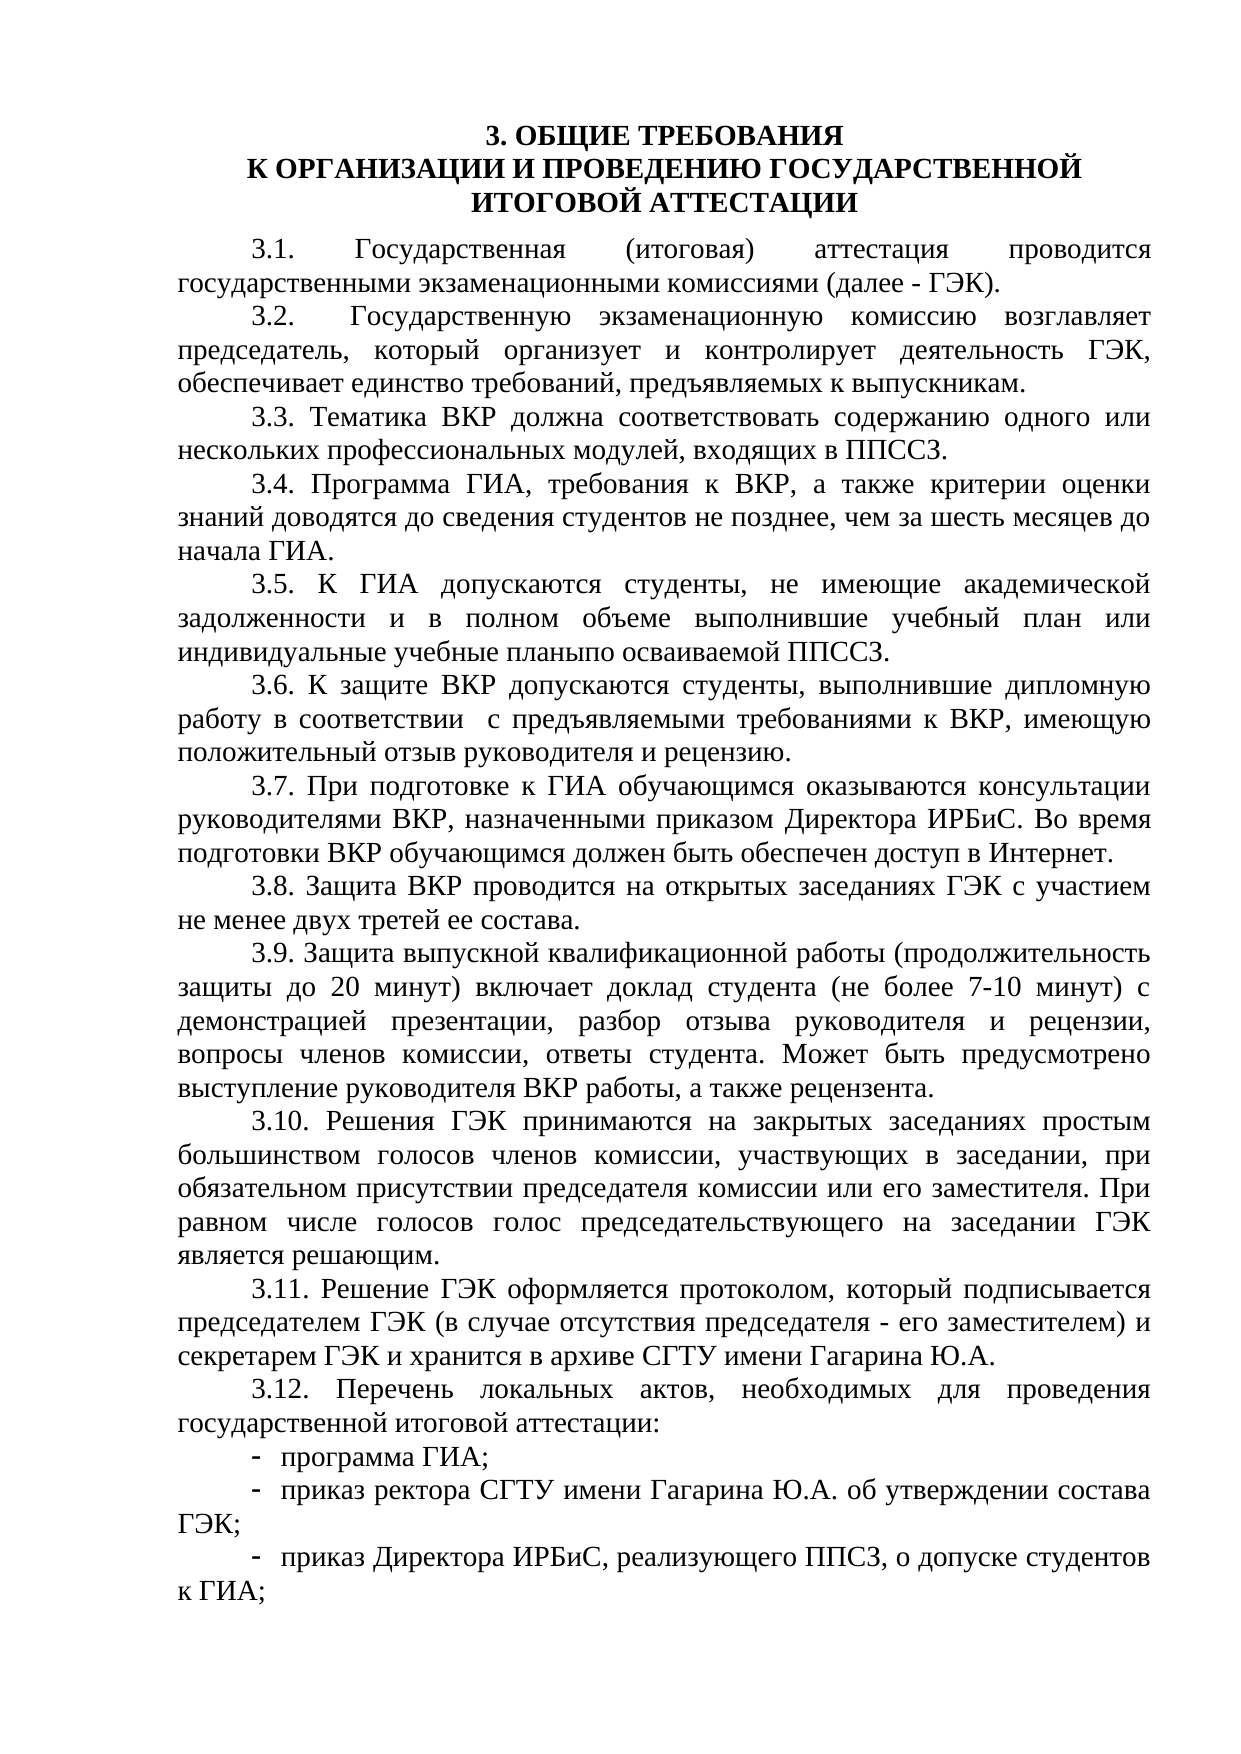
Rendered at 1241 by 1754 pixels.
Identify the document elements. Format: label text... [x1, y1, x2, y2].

text 3.11. Решение ГЭК оформляется протоколом, который подписывается председателем ГЭК (в случае отсутствия председателя - его заместителем) и секретарем ГЭК и хранится в архиве СГТУ имени Гагарина Ю.А. [177, 1271, 1152, 1372]
text 3.4. Программа ГИА, требования к ВКР, а также критерии оценки знаний доводятся до сведения студентов не позднее, чем за шесть месяцев до начала ГИА. [177, 466, 1152, 567]
text 3. ОБЩИЕ ТРЕБОВАНИЯ [177, 118, 1152, 152]
text 3.5. К ГИА допускаются студенты, не имеющие академической задолженности и в полном объеме выполнившие учебный план или индивидуальные учебные планыпо осваиваемой ППССЗ. [177, 567, 1152, 667]
list программа ГИА; [177, 1439, 1152, 1472]
text 3.6. К защите ВКР допускаются студенты, выполнившие дипломную работу в соответствии с предъявляемыми требованиями к ВКР, имеющую положительный отзыв руководителя и рецензию. [177, 667, 1152, 768]
list приказ Директора ИРБиС, реализующего ППСЗ, о допуске студентов к ГИА; [177, 1539, 1152, 1607]
text 3.3. Тематика ВКР должна соответствовать содержанию одного или нескольких профессиональных модулей, входящих в ППССЗ. [177, 399, 1152, 466]
list приказ ректора СГТУ имени Гагарина Ю.А. об утверждении состава ГЭК; [177, 1472, 1152, 1539]
text 3.8. Защита ВКР проводится на открытых заседаниях ГЭК с участием не менее двух третей ее состава. [177, 868, 1152, 936]
text 3.10. Решения ГЭК принимаются на закрытых заседаниях простым большинством голосов членов комиссии, участвующих в заседании, при обязательном присутствии председателя комиссии или его заместителя. При равном числе голосов голос председательствующего на заседании ГЭК является решающим. [177, 1103, 1152, 1271]
text 3.1. Государственная (итоговая) аттестация проводится государственными экзаменационными комиссиями (далее - ГЭК). [177, 231, 1152, 298]
text К ОРГАНИЗАЦИИ И ПРОВЕДЕНИЮ ГОСУДАРСТВЕННОЙ ИТОГОВОЙ АТТЕСТАЦИИ [177, 152, 1152, 219]
text 3.7. При подготовке к ГИА обучающимся оказываются консультации руководителями ВКР, назначенными приказом Директора ИРБиС. Во время подготовки ВКР обучающимся должен быть обеспечен доступ в Интернет. [177, 768, 1152, 868]
text 3.2. Государственную экзаменационную комиссию возглавляет председатель, который организует и контролирует деятельность ГЭК, обеспечивает единство требований, предъявляемых к выпускникам. [177, 298, 1152, 399]
text 3.12. Перечень локальных актов, необходимых для проведения государственной итоговой аттестации: [177, 1372, 1152, 1439]
text 3.9. Защита выпускной квалификационной работы (продолжительность защиты до 20 минут) включает доклад студента (не более 7-10 минут) с демонстрацией презентации, разбор отзыва руководителя и рецензии, вопросы членов комиссии, ответы студента. Может быть предусмотрено выступление руководителя ВКР работы, а также рецензента. [177, 936, 1152, 1103]
